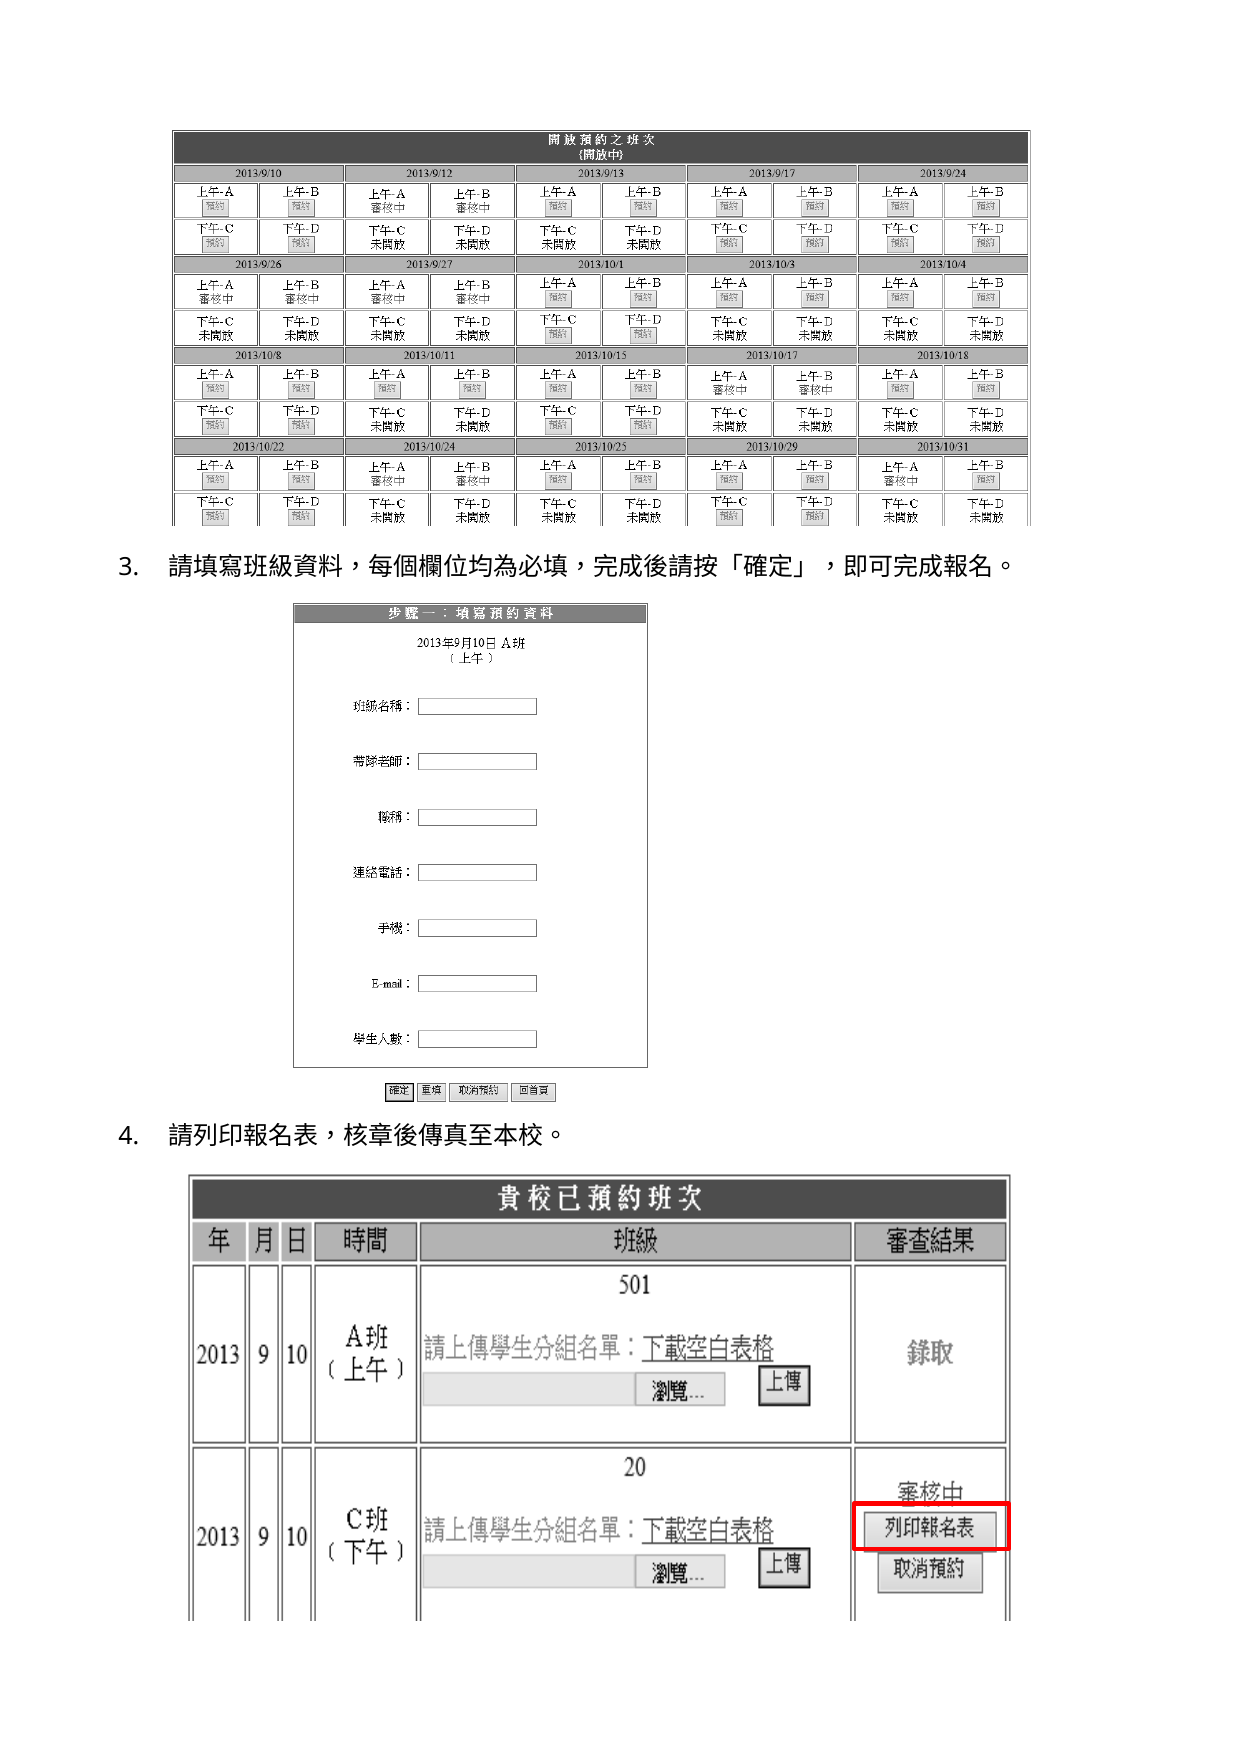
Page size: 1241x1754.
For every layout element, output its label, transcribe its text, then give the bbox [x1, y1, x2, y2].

picture [168, 1151, 1023, 1621]
list 請列印報名表，核章後傳真至本校。 [118, 1115, 1122, 1152]
list 請填寫班級資料，每個欄位均為必填，完成後請按「確定」，即可完成報名。 [118, 546, 1122, 583]
picture [168, 127, 1033, 526]
picture [168, 582, 761, 1116]
